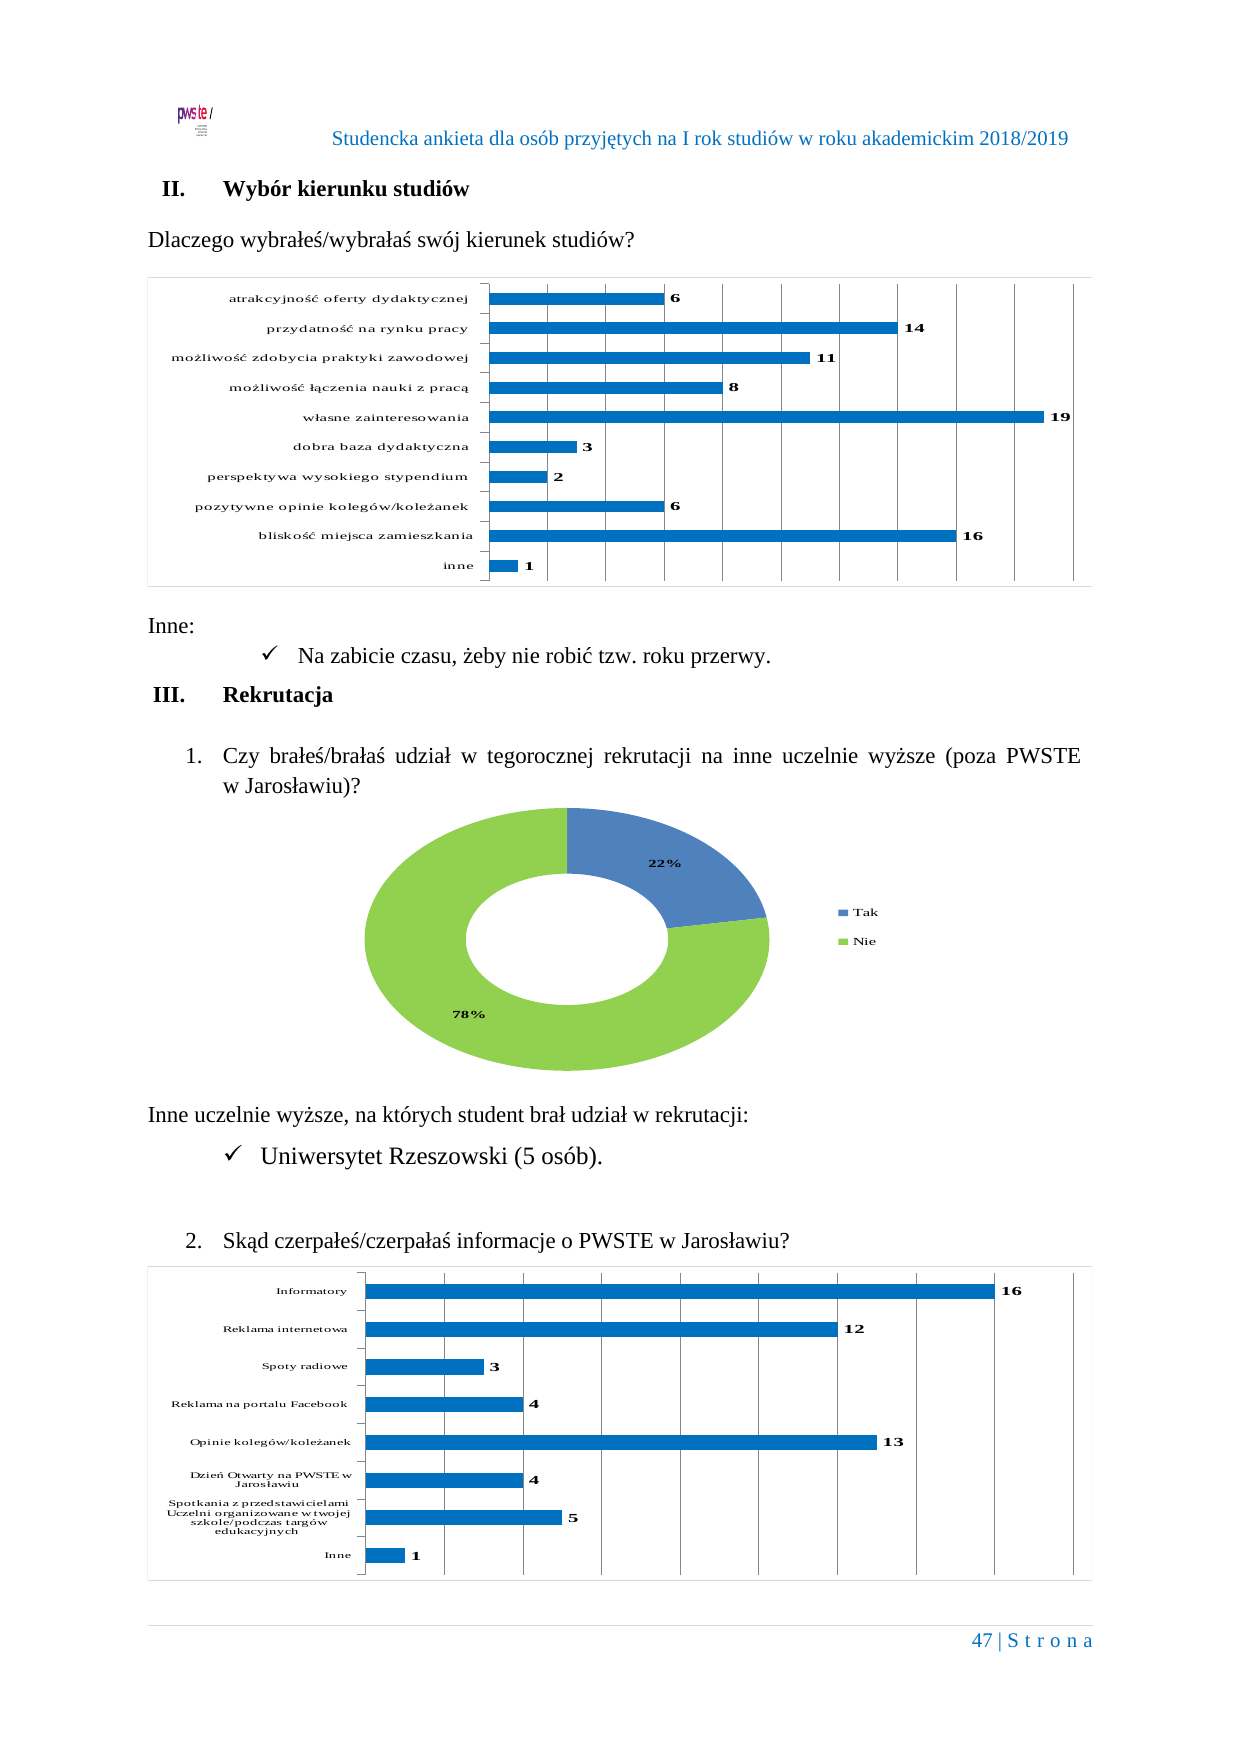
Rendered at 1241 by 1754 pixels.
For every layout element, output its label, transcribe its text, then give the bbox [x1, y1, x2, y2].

text Inne uczelnie wyższe, na których student brał udział w rekrutacji: [148, 1101, 1093, 1128]
list Uniwersytet Rzeszowski (5 osób). [223, 1141, 1093, 1169]
text Dlaczego wybrałeś/wybrałaś swój kierunek studiów? [148, 227, 1093, 253]
text Inne: [148, 612, 1093, 638]
list Na zabicie czasu, żeby nie robić tzw. roku przerwy. [260, 642, 1093, 668]
picture [147, 73, 332, 146]
list Wybór kierunku studiów [185, 176, 1093, 202]
list Rekrutacja [185, 682, 1093, 708]
list Skąd czerpałeś/czerpałaś informacje o PWSTE w Jarosławiu? [185, 1227, 1093, 1253]
list Czy brałeś/brałaś udział w tegorocznej rekrutacji na inne uczelnie wyższe (poza PWSTE w Jarosławiu)? [185, 742, 1093, 798]
